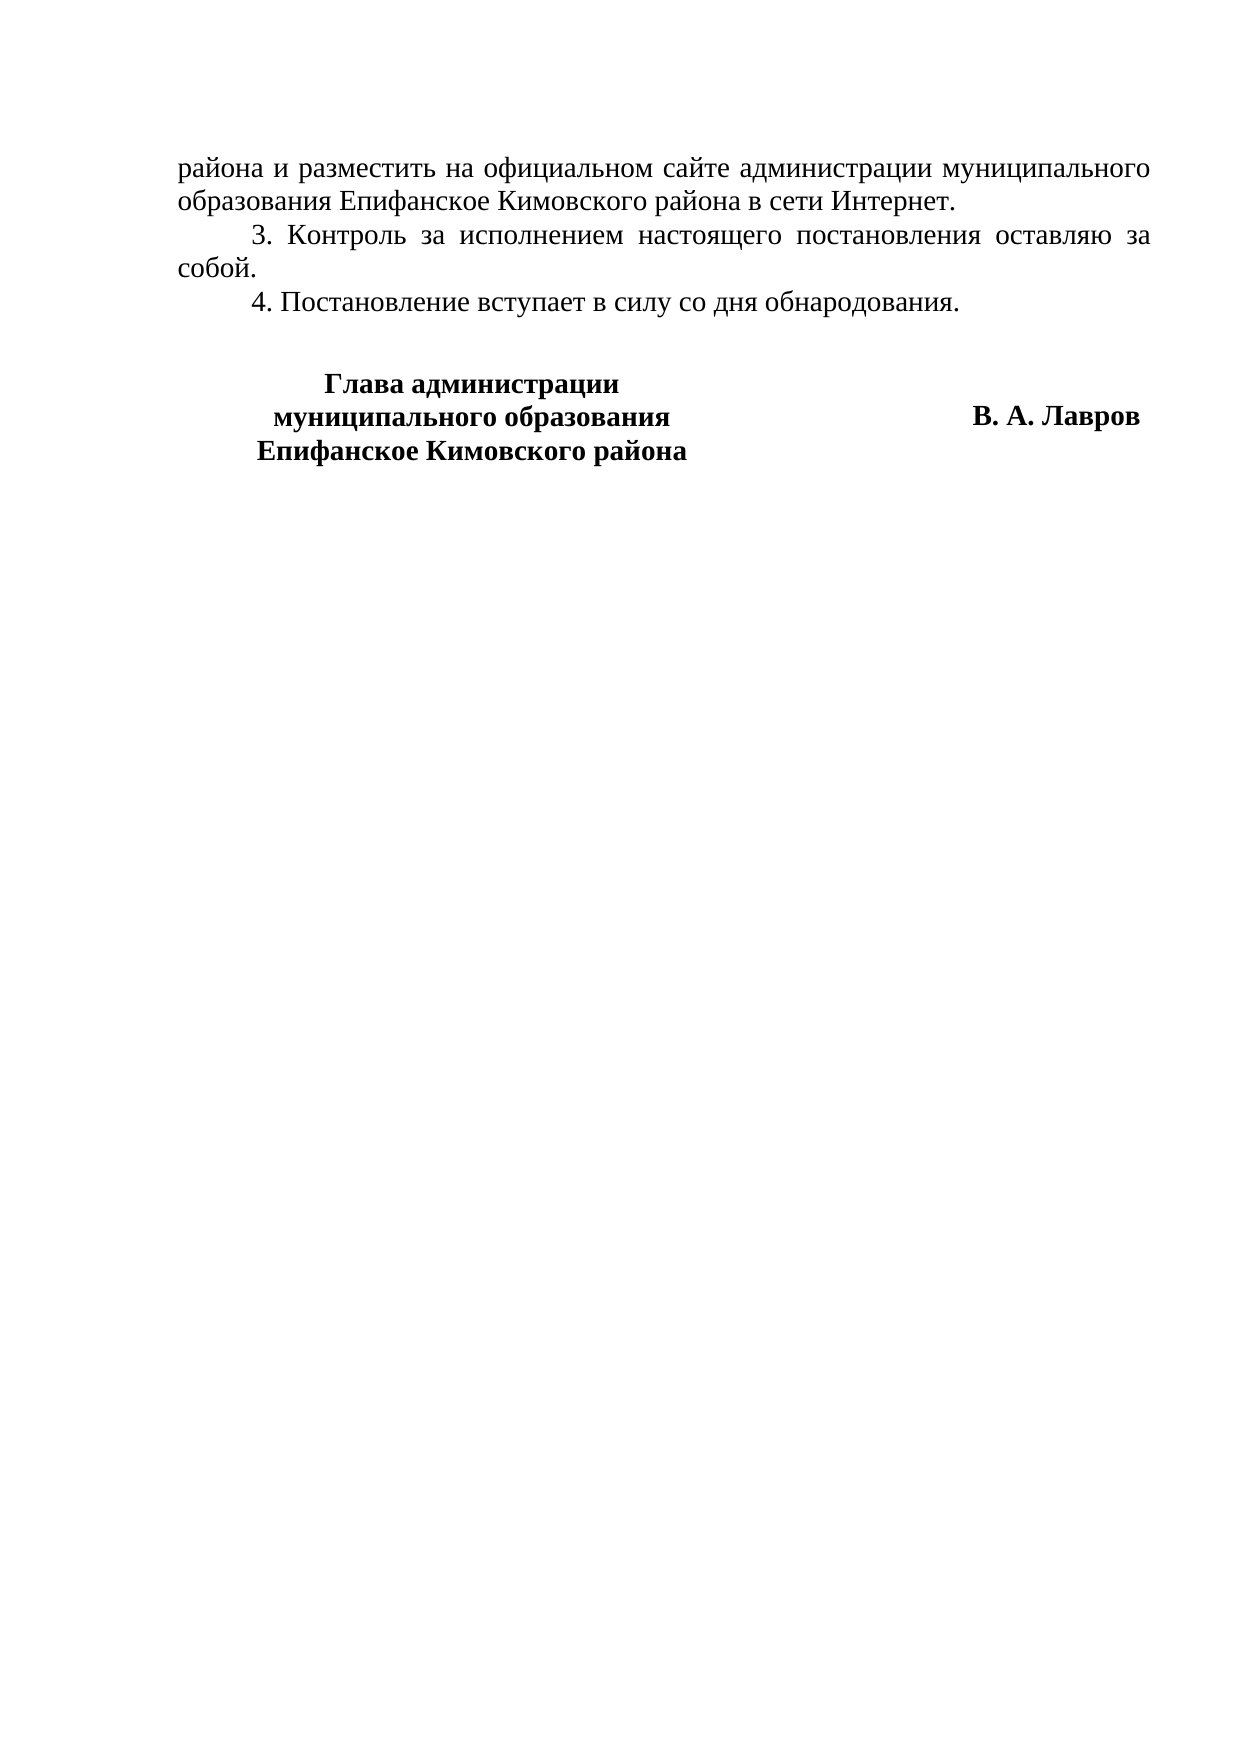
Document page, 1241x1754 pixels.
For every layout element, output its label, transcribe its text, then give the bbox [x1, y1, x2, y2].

text 4. Постановление вступает в силу со дня обнародования. [177, 284, 1152, 318]
table_header Глава администрации муниципального образования Епифанское Кимовского района [177, 366, 766, 466]
text 3. Контроль за исполнением настоящего постановления оставляю за собой. [177, 217, 1152, 284]
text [177, 150, 1152, 217]
table_header В. А. Лавров [766, 366, 1152, 466]
